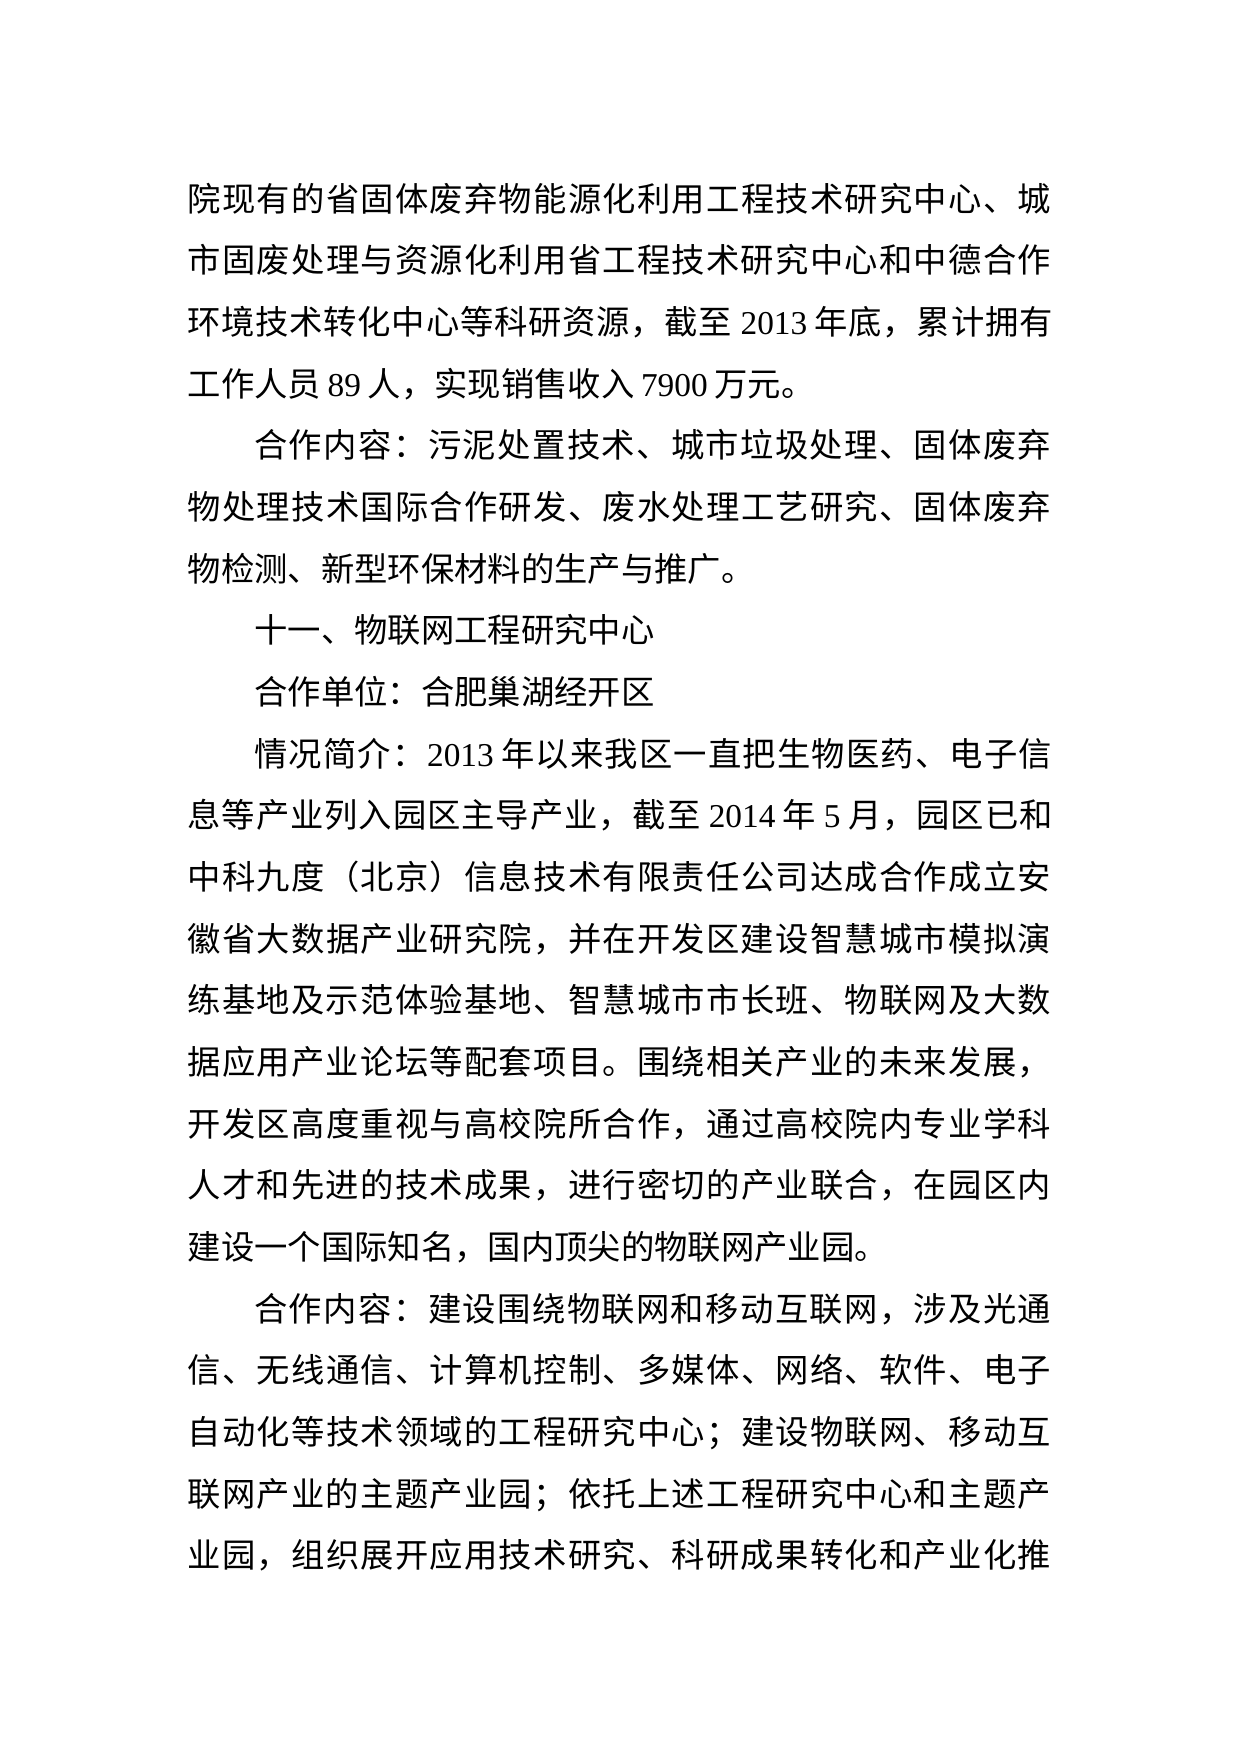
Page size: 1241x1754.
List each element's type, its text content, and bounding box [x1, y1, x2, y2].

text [187, 162, 1053, 409]
text 十一、物联网工程研究中心 [187, 594, 1053, 655]
text 合作单位：合肥巢湖经开区 [187, 655, 1053, 717]
text 情况简介：2013年以来我区一直把生物医药、电子信息等产业列入园区主导产业，截至2014年5月，园区已和中科九度（北京）信息技术有限责任公司达成合作成立安徽省大数据产业研究院，并在开发区建设智慧城市模拟演练基地及示范体验基地、智慧城市市长班、物联网及大数据应用产业论坛等配套项目。围绕相关产业的未来发展，开发区高度重视与高校院所合作，通过高校院内专业学科人才和先进的技术成果，进行密切的产业联合，在园区内建设一个国际知名，国内顶尖的物联网产业园。 [187, 717, 1053, 1272]
text 合作内容：污泥处置技术、城市垃圾处理、固体废弃物处理技术国际合作研发、废水处理工艺研究、固体废弃物检测、新型环保材料的生产与推广。 [187, 409, 1053, 594]
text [187, 1272, 1053, 1580]
